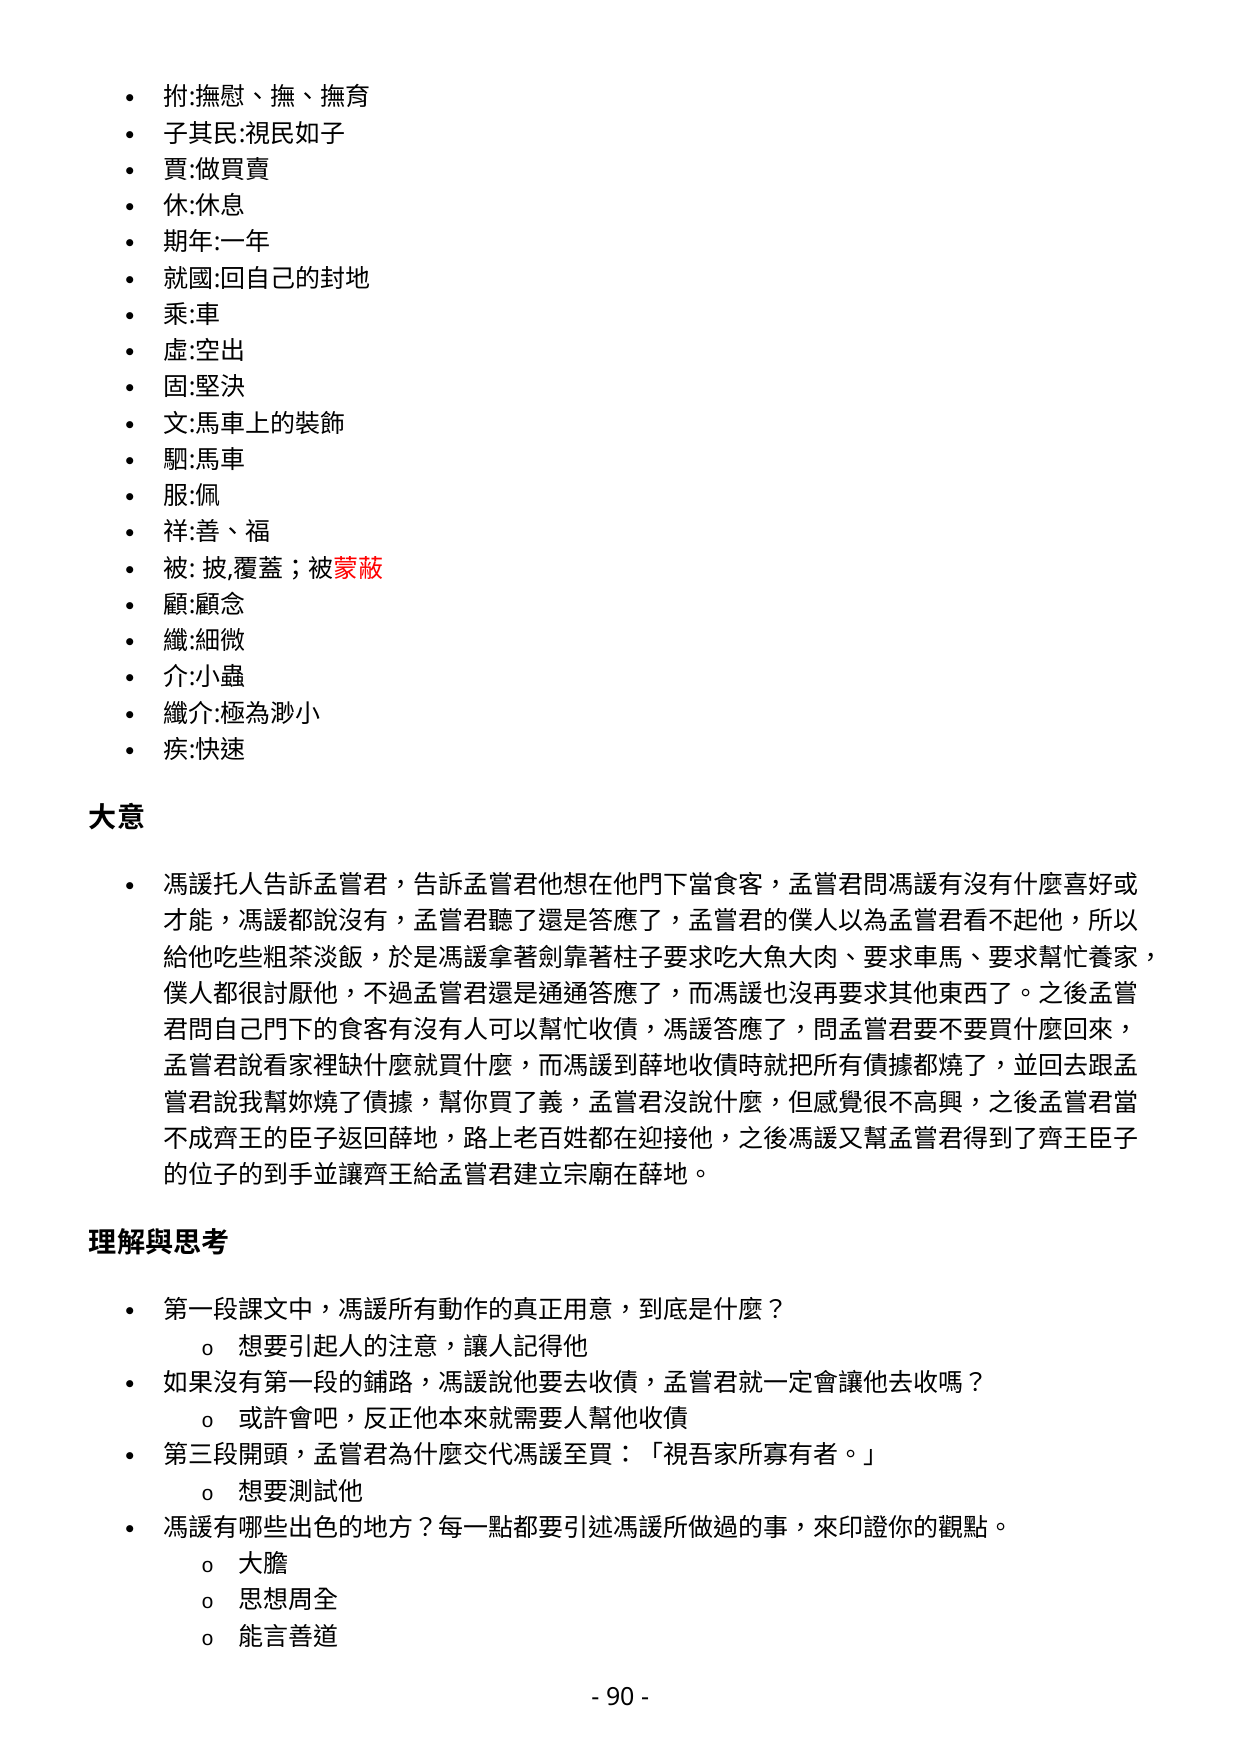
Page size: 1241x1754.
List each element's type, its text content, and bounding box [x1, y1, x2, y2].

list 如果沒有第一段的鋪路，馮諼說他要去收債，孟嘗君就一定會讓他去收嗎？ [126, 1362, 1152, 1399]
list 子其民:視民如子 [126, 113, 1152, 149]
list 想要引起人的注意，讓人記得他 [201, 1326, 1152, 1362]
subtitle 大意 [89, 795, 1152, 835]
list 祥:善、福 [126, 512, 1152, 548]
list 期年:一年 [126, 222, 1152, 258]
list 疾:快速 [126, 729, 1152, 766]
list 固:堅決 [126, 367, 1152, 403]
list 休:休息 [126, 186, 1152, 222]
list 馮諼托人告訴孟嘗君，告訴孟嘗君他想在他門下當食客，孟嘗君問馮諼有沒有什麼喜好或才能，馮諼都說沒有，孟嘗君聽了還是答應了，孟嘗君的僕人以為孟嘗君看不起他，所以給他吃些粗茶淡飯，於是馮諼拿著劍靠著柱子要求吃大魚大肉、要求車馬、要求幫忙養家，僕人都很討厭他，不過孟嘗君還是通通答應了，而馮諼也沒再要求其他東西了。之後孟嘗君問自己門下的食客有沒有人可以幫忙收債，馮諼答應了，問孟嘗君要不要買什麼回來，孟嘗君說看家裡缺什麼就買什麼，而馮諼到薛地收債時就把所有債據都燒了，並回去跟孟嘗君說我幫妳燒了債據，幫你買了義，孟嘗君沒說什麼，但感覺很不高興，之後孟嘗君當不成齊王的臣子返回薛地，路上老百姓都在迎接他，之後馮諼又幫孟嘗君得到了齊王臣子的位子的到手並讓齊王給孟嘗君建立宗廟在薛地。 [126, 864, 1152, 1191]
list 被: 披,覆蓋；被蒙蔽 [126, 548, 1152, 584]
list 思想周全 [201, 1580, 1152, 1616]
list 能言善道 [201, 1616, 1152, 1652]
list 第一段課文中，馮諼所有動作的真正用意，到底是什麼？ [126, 1290, 1152, 1326]
list 纖介:極為渺小 [126, 693, 1152, 729]
list 就國:回自己的封地 [126, 258, 1152, 294]
list 文:馬車上的裝飾 [126, 403, 1152, 439]
list 乘:車 [126, 294, 1152, 331]
subtitle 理解與思考 [89, 1220, 1152, 1261]
list 顧:顧念 [126, 584, 1152, 621]
list 服:佩 [126, 476, 1152, 512]
list 纖:細微 [126, 621, 1152, 657]
list 虛:空出 [126, 331, 1152, 367]
list 賈:做買賣 [126, 149, 1152, 186]
list 大膽 [201, 1544, 1152, 1580]
list 馮諼有哪些出色的地方？每一點都要引述馮諼所做過的事，來印證你的觀點。 [126, 1507, 1152, 1544]
list 介:小蟲 [126, 657, 1152, 693]
list 第三段開頭，孟嘗君為什麼交代馮諼至買：「視吾家所寡有者。」 [126, 1435, 1152, 1471]
list 駟:馬車 [126, 439, 1152, 476]
list 或許會吧，反正他本來就需要人幫他收債 [201, 1399, 1152, 1435]
list 想要測試他 [201, 1471, 1152, 1507]
list 拊:撫慰、撫、撫育 [126, 77, 1152, 113]
